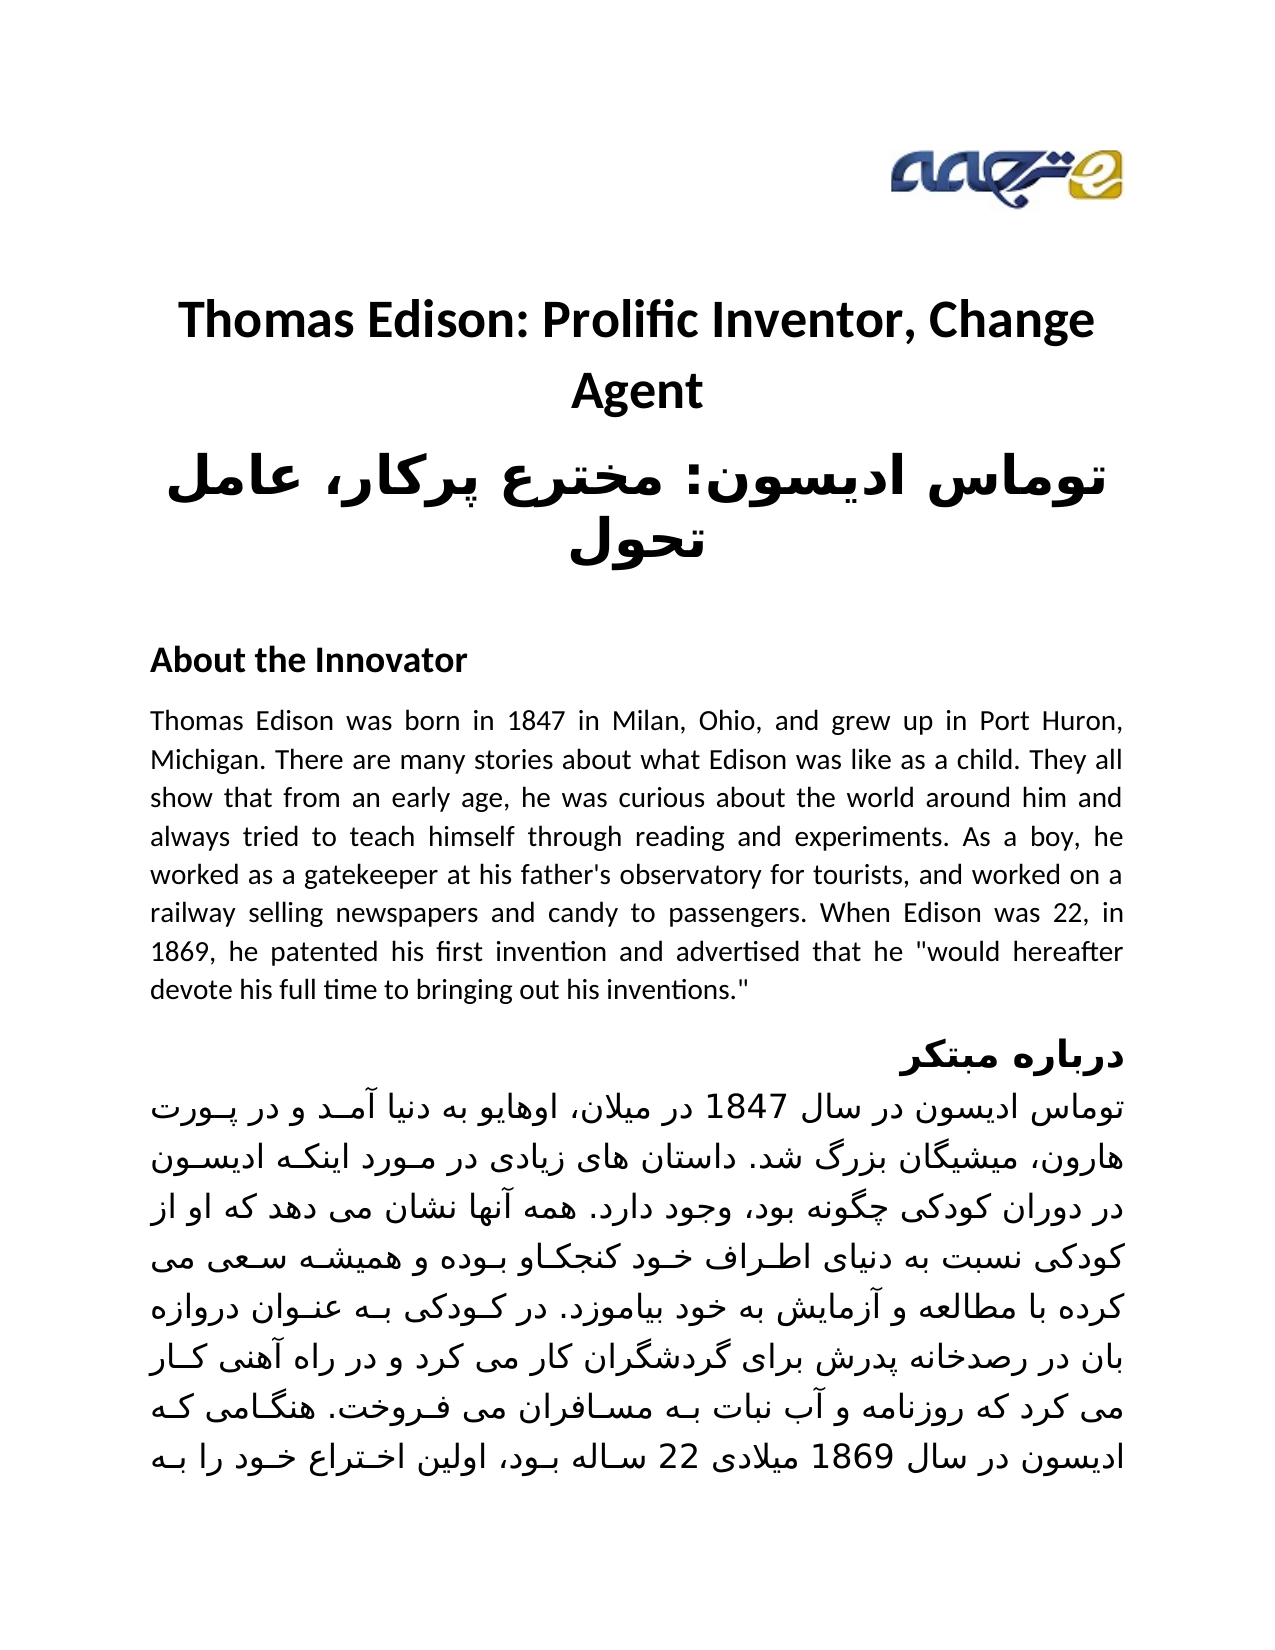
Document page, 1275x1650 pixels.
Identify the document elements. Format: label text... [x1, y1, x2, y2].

text Thomas Edison was born in 1847 in Milan, Ohio, and grew up in Port Huron, Michigan. There are many stories about what Edison was like as a child. They all show that from an early age, he was curious about the world around him and always tried to teach himself through reading and experiments. As a boy, he worked as a gatekeeper at his father's observatory for tourists, and worked on a railway selling newspapers and candy to passengers. When Edison was 22, in 1869, he patented his first invention and advertised that he "would hereafter devote his full time to bringing out his inventions." [150, 702, 1125, 1007]
text About the Innovator [150, 636, 1125, 682]
text Thomas Edison: Prolific Inventor, Change Agent [150, 285, 1125, 422]
text توماس ادیسون: مخترع پرکار، عامل تحول [150, 444, 1125, 570]
picture [890, 150, 1125, 211]
text درباره مبتکر [150, 1027, 1125, 1077]
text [150, 1077, 1125, 1477]
